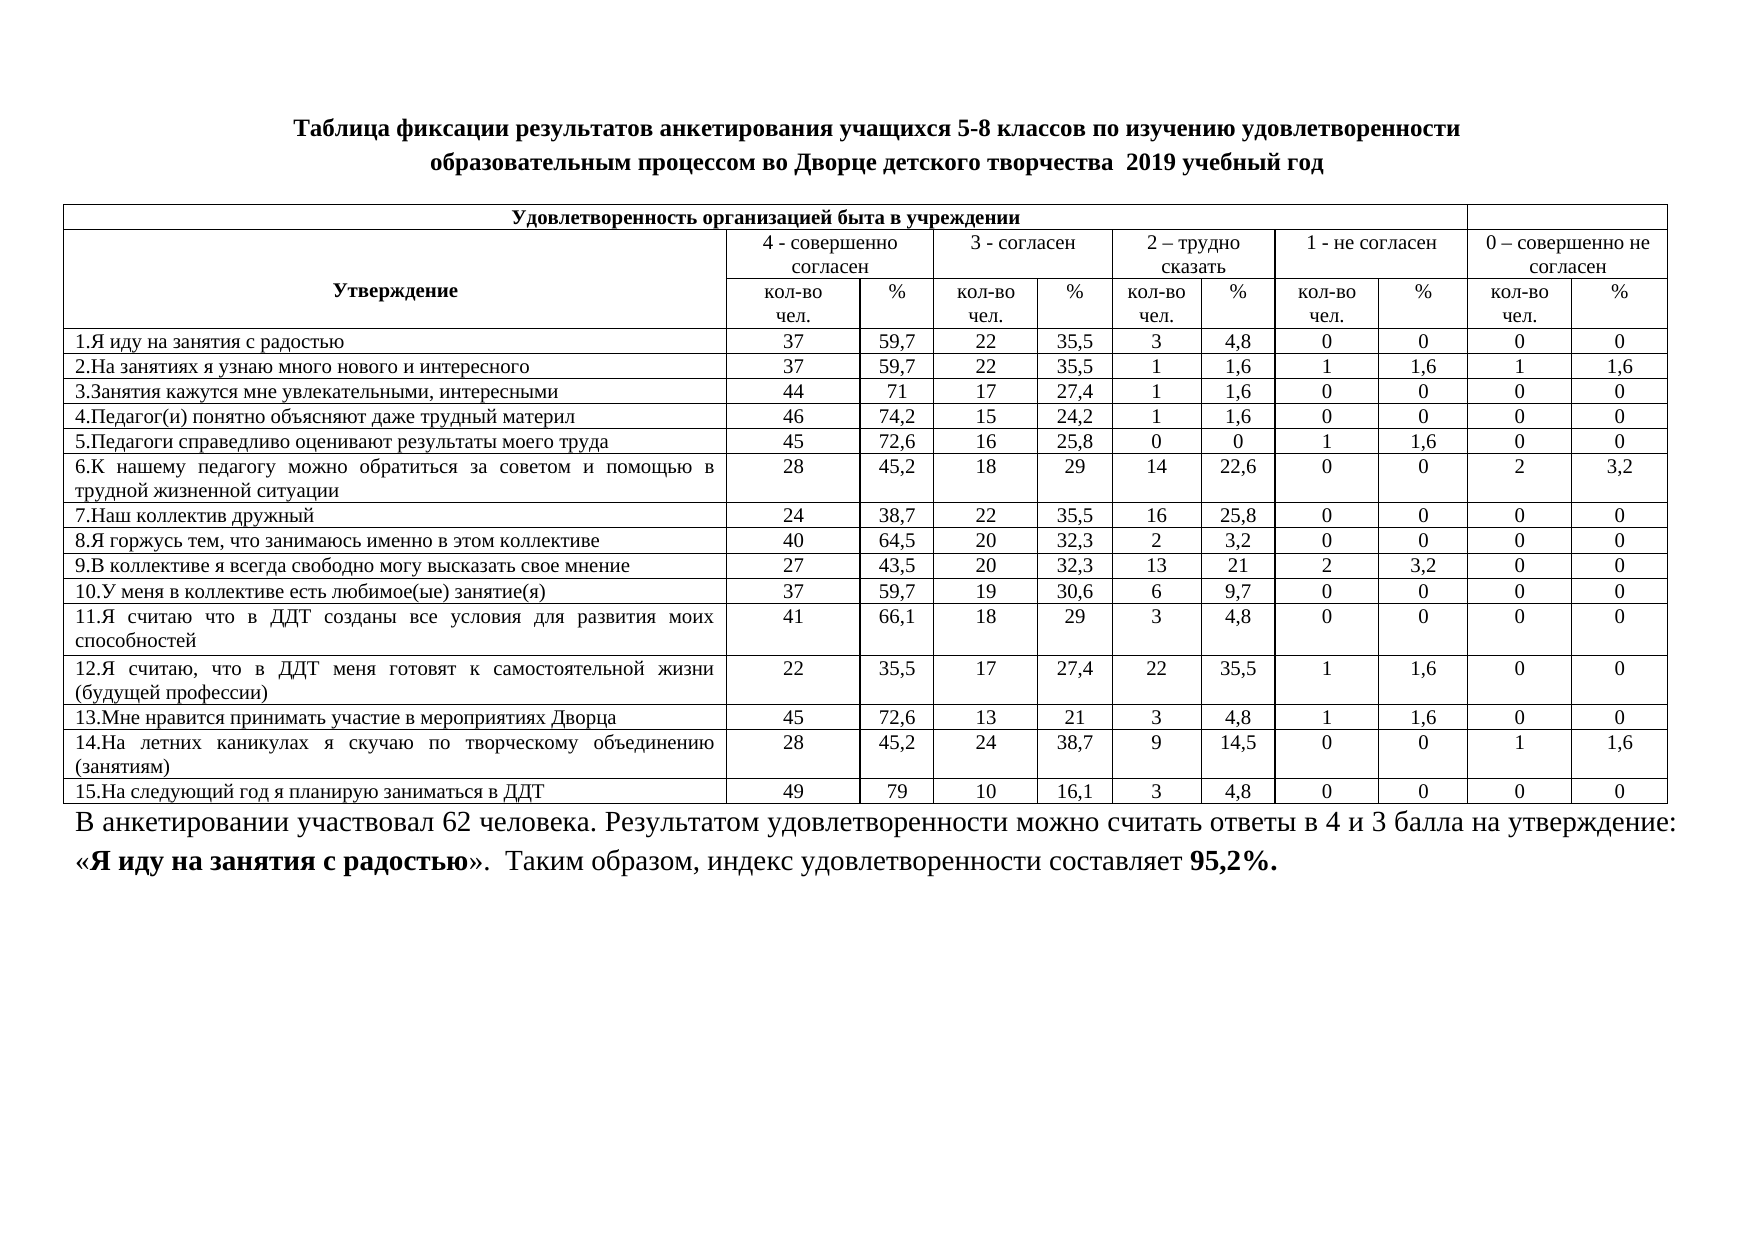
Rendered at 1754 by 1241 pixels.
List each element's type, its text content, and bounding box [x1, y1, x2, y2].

table_cell 1 [1276, 429, 1378, 453]
table_cell кол-во чел. [727, 279, 859, 327]
table_cell 0 [1468, 528, 1571, 552]
table_cell 14 [1113, 454, 1201, 502]
table_cell 4,8 [1202, 329, 1274, 353]
table_cell 4.Педагог(и) понятно объясняют даже трудный материл [64, 404, 726, 428]
table_cell 0 [1468, 779, 1571, 803]
table_cell 0 [1379, 404, 1467, 428]
table_cell кол-во чел. [1276, 279, 1378, 327]
table_cell 0 [1468, 656, 1571, 704]
table_cell 0 [1572, 554, 1667, 577]
table_cell 0 [1379, 730, 1467, 778]
table_cell 12.Я считаю, что в ДДТ меня готовят к самостоятельной жизни (будущей профессии) [64, 656, 726, 704]
table_cell 3 [1113, 604, 1201, 654]
table_cell 0 [1276, 454, 1378, 502]
table_cell 13 [1113, 554, 1201, 577]
table_cell 19 [934, 579, 1037, 603]
table_cell % [1202, 279, 1274, 327]
table_cell кол-во чел. [1468, 279, 1571, 327]
table_cell 41 [727, 604, 859, 654]
table_cell 72,6 [861, 705, 933, 729]
table_cell 35,5 [1038, 503, 1112, 527]
table_cell 37 [727, 354, 859, 378]
table_cell 43,5 [861, 554, 933, 577]
table_cell 0 [1468, 404, 1571, 428]
table_cell 24 [934, 730, 1037, 778]
table_cell 72,6 [861, 429, 933, 453]
table_cell 0 [1276, 379, 1378, 403]
table_cell 9.В коллективе я всегда свободно могу высказать свое мнение [64, 554, 726, 577]
table_cell 22 [1113, 656, 1201, 704]
table_cell 14.На летних каникулах я скучаю по творческому объединению (занятиям) [64, 730, 726, 778]
table_cell 10 [934, 779, 1037, 803]
table_cell 3.Занятия кажутся мне увлекательными, интересными [64, 379, 726, 403]
table_cell 0 [1468, 429, 1571, 453]
table_cell 0 [1468, 503, 1571, 527]
table_cell 21 [1202, 554, 1274, 577]
table_cell 28 [727, 730, 859, 778]
table_cell 66,1 [861, 604, 933, 654]
table_cell 2 – трудно сказать [1113, 230, 1274, 278]
table_cell % [1379, 279, 1467, 327]
table_cell 1,6 [1202, 404, 1274, 428]
table_cell 35,5 [1038, 329, 1112, 353]
table_cell Утверждение [64, 230, 726, 327]
table_cell 14,5 [1202, 730, 1274, 778]
table_cell 1,6 [1379, 656, 1467, 704]
table_cell 13 [934, 705, 1037, 729]
table_cell 22,6 [1202, 454, 1274, 502]
table_cell 0 [1379, 779, 1467, 803]
table_cell 3 [1113, 705, 1201, 729]
table_cell 4,8 [1202, 705, 1274, 729]
table_cell 0 [1379, 454, 1467, 502]
table_cell 35,5 [861, 656, 933, 704]
table_cell 0 [1468, 579, 1571, 603]
table_cell 59,7 [861, 329, 933, 353]
table_cell 0 [1468, 329, 1571, 353]
table_cell 0 [1379, 579, 1467, 603]
table_cell 22 [934, 329, 1037, 353]
table_cell 10.У меня в коллективе есть любимое(ые) занятие(я) [64, 579, 726, 603]
table_cell 45 [727, 429, 859, 453]
table_cell 1 [1468, 354, 1571, 378]
table_cell 4,8 [1202, 604, 1274, 654]
table_cell 45,2 [861, 454, 933, 502]
table_cell 1,6 [1202, 379, 1274, 403]
table_cell 2.На занятиях я узнаю много нового и интересного [64, 354, 726, 378]
table_cell 0 [1379, 528, 1467, 552]
table_cell 25,8 [1038, 429, 1112, 453]
table_cell 9,7 [1202, 579, 1274, 603]
table_cell 46 [727, 404, 859, 428]
table_cell 0 [1379, 503, 1467, 527]
table_cell 1,6 [1572, 730, 1667, 778]
table_cell 38,7 [1038, 730, 1112, 778]
table_cell 1,6 [1202, 354, 1274, 378]
table_cell 27,4 [1038, 656, 1112, 704]
table_cell 24 [727, 503, 859, 527]
table_cell 45 [727, 705, 859, 729]
table_cell 29 [1038, 454, 1112, 502]
table_cell 37 [727, 329, 859, 353]
table_cell 1,6 [1379, 705, 1467, 729]
table_cell 16,1 [1038, 779, 1112, 803]
table_cell 18 [934, 454, 1037, 502]
table_cell 0 [1572, 656, 1667, 704]
table_cell 1 [1113, 354, 1201, 378]
table_cell 6.К нашему педагогу можно обратиться за советом и помощью в трудной жизненной ситуации [64, 454, 726, 502]
table_cell 0 [1572, 429, 1667, 453]
table_cell 3 [1113, 329, 1201, 353]
text образовательным процессом во Дворце детского творчества 2019 учебный год [75, 147, 1679, 175]
table_cell 0 [1468, 705, 1571, 729]
table_cell 3,2 [1379, 554, 1467, 577]
table_cell 0 [1276, 404, 1378, 428]
table_cell 8.Я горжусь тем, что занимаюсь именно в этом коллективе [64, 528, 726, 552]
table_cell 4 - совершенно согласен [727, 230, 933, 278]
table_cell 1,6 [1572, 354, 1667, 378]
table_cell 22 [934, 354, 1037, 378]
table_cell 11.Я считаю что в ДДТ созданы все условия для развития моих способностей [64, 604, 726, 654]
table_cell 6 [1113, 579, 1201, 603]
table_cell 22 [727, 656, 859, 704]
table_cell 32,3 [1038, 554, 1112, 577]
table_cell 1 [1276, 705, 1378, 729]
table_cell 18 [934, 604, 1037, 654]
table_cell 7.Наш коллектив дружный [64, 503, 726, 527]
table_cell 0 [1202, 429, 1274, 453]
table_cell 2 [1113, 528, 1201, 552]
table_cell 16 [934, 429, 1037, 453]
table_cell 21 [1038, 705, 1112, 729]
table_cell кол-во чел. [934, 279, 1037, 327]
table_cell 0 [1276, 604, 1378, 654]
table_cell 74,2 [861, 404, 933, 428]
table_cell 0 [1276, 579, 1378, 603]
text Таблица фиксации результатов анкетирования учащихся 5-8 классов по изучению удовлетворенности [75, 113, 1679, 142]
table_cell 1,6 [1379, 354, 1467, 378]
table_cell 3 - согласен [934, 230, 1112, 278]
table_cell 45,2 [861, 730, 933, 778]
table_cell 15 [934, 404, 1037, 428]
table_cell 0 [1276, 779, 1378, 803]
table_cell 24,2 [1038, 404, 1112, 428]
table_cell % [1572, 279, 1667, 327]
table_cell 20 [934, 528, 1037, 552]
table_cell 3,2 [1202, 528, 1274, 552]
table_cell 35,5 [1202, 656, 1274, 704]
table_cell 38,7 [861, 503, 933, 527]
table_cell 0 [1572, 579, 1667, 603]
table_cell 0 [1572, 528, 1667, 552]
table_cell 20 [934, 554, 1037, 577]
table_header [1468, 205, 1667, 229]
table_cell 3,2 [1572, 454, 1667, 502]
table_cell 0 [1379, 329, 1467, 353]
table_cell 0 [1468, 379, 1571, 403]
table_cell 1.Я иду на занятия с радостью [64, 329, 726, 353]
table_cell 29 [1038, 604, 1112, 654]
table_cell 0 [1468, 604, 1571, 654]
table_cell 0 [1572, 404, 1667, 428]
table_cell 0 [1468, 554, 1571, 577]
table_cell 17 [934, 379, 1037, 403]
table_cell 35,5 [1038, 354, 1112, 378]
table_cell 1 - не согласен [1276, 230, 1467, 278]
table_cell 13.Мне нравится принимать участие в мероприятиях Дворца [64, 705, 726, 729]
table_cell % [861, 279, 933, 327]
table_cell 25,8 [1202, 503, 1274, 527]
table_cell 1,6 [1379, 429, 1467, 453]
table_cell 16 [1113, 503, 1201, 527]
table_cell 1 [1113, 404, 1201, 428]
table_cell 0 [1572, 779, 1667, 803]
table_cell 32,3 [1038, 528, 1112, 552]
table_cell 0 [1572, 604, 1667, 654]
table_cell 59,7 [861, 354, 933, 378]
table_cell кол-во чел. [1113, 279, 1201, 327]
table_cell 27,4 [1038, 379, 1112, 403]
table_cell 40 [727, 528, 859, 552]
table_cell 0 [1276, 329, 1378, 353]
table_cell 79 [861, 779, 933, 803]
table_cell 59,7 [861, 579, 933, 603]
table_cell 0 [1113, 429, 1201, 453]
table_cell 0 [1379, 604, 1467, 654]
table_cell 49 [727, 779, 859, 803]
table_cell 0 [1276, 528, 1378, 552]
table_cell 30,6 [1038, 579, 1112, 603]
table_cell 5.Педагоги справедливо оценивают результаты моего труда [64, 429, 726, 453]
table_cell 2 [1276, 554, 1378, 577]
table_cell 1 [1468, 730, 1571, 778]
table_cell % [1038, 279, 1112, 327]
table_cell 3 [1113, 779, 1201, 803]
table_cell 1 [1113, 379, 1201, 403]
table_cell 2 [1468, 454, 1571, 502]
table_cell 28 [727, 454, 859, 502]
table_cell 4,8 [1202, 779, 1274, 803]
table_cell 0 [1276, 503, 1378, 527]
table_cell 0 [1572, 705, 1667, 729]
table_cell 64,5 [861, 528, 933, 552]
table_cell 0 [1572, 329, 1667, 353]
table_cell 44 [727, 379, 859, 403]
table_cell 1 [1276, 656, 1378, 704]
table_cell 0 – совершенно не согласен [1468, 230, 1667, 278]
table_cell 71 [861, 379, 933, 403]
table_cell 1 [1276, 354, 1378, 378]
table_cell 27 [727, 554, 859, 577]
table_cell 37 [727, 579, 859, 603]
table_cell 22 [934, 503, 1037, 527]
text В анкетировании участвовал 62 человека. Результатом удовлетворенности можно считать ответы в 4 и 3 балла на утверждение: «Я иду на занятия с радостью». Таким образом, индекс удовлетворенности составляет 95,2%. [75, 804, 1679, 876]
table_cell 0 [1276, 730, 1378, 778]
table_cell 9 [1113, 730, 1201, 778]
table_cell 0 [1572, 503, 1667, 527]
table_cell 0 [1572, 379, 1667, 403]
table_header Удовлетворенность организацией быта в учреждении [64, 205, 1467, 229]
table_cell 15.На следующий год я планирую заниматься в ДДТ [64, 779, 726, 803]
table_cell 0 [1379, 379, 1467, 403]
table_cell 17 [934, 656, 1037, 704]
